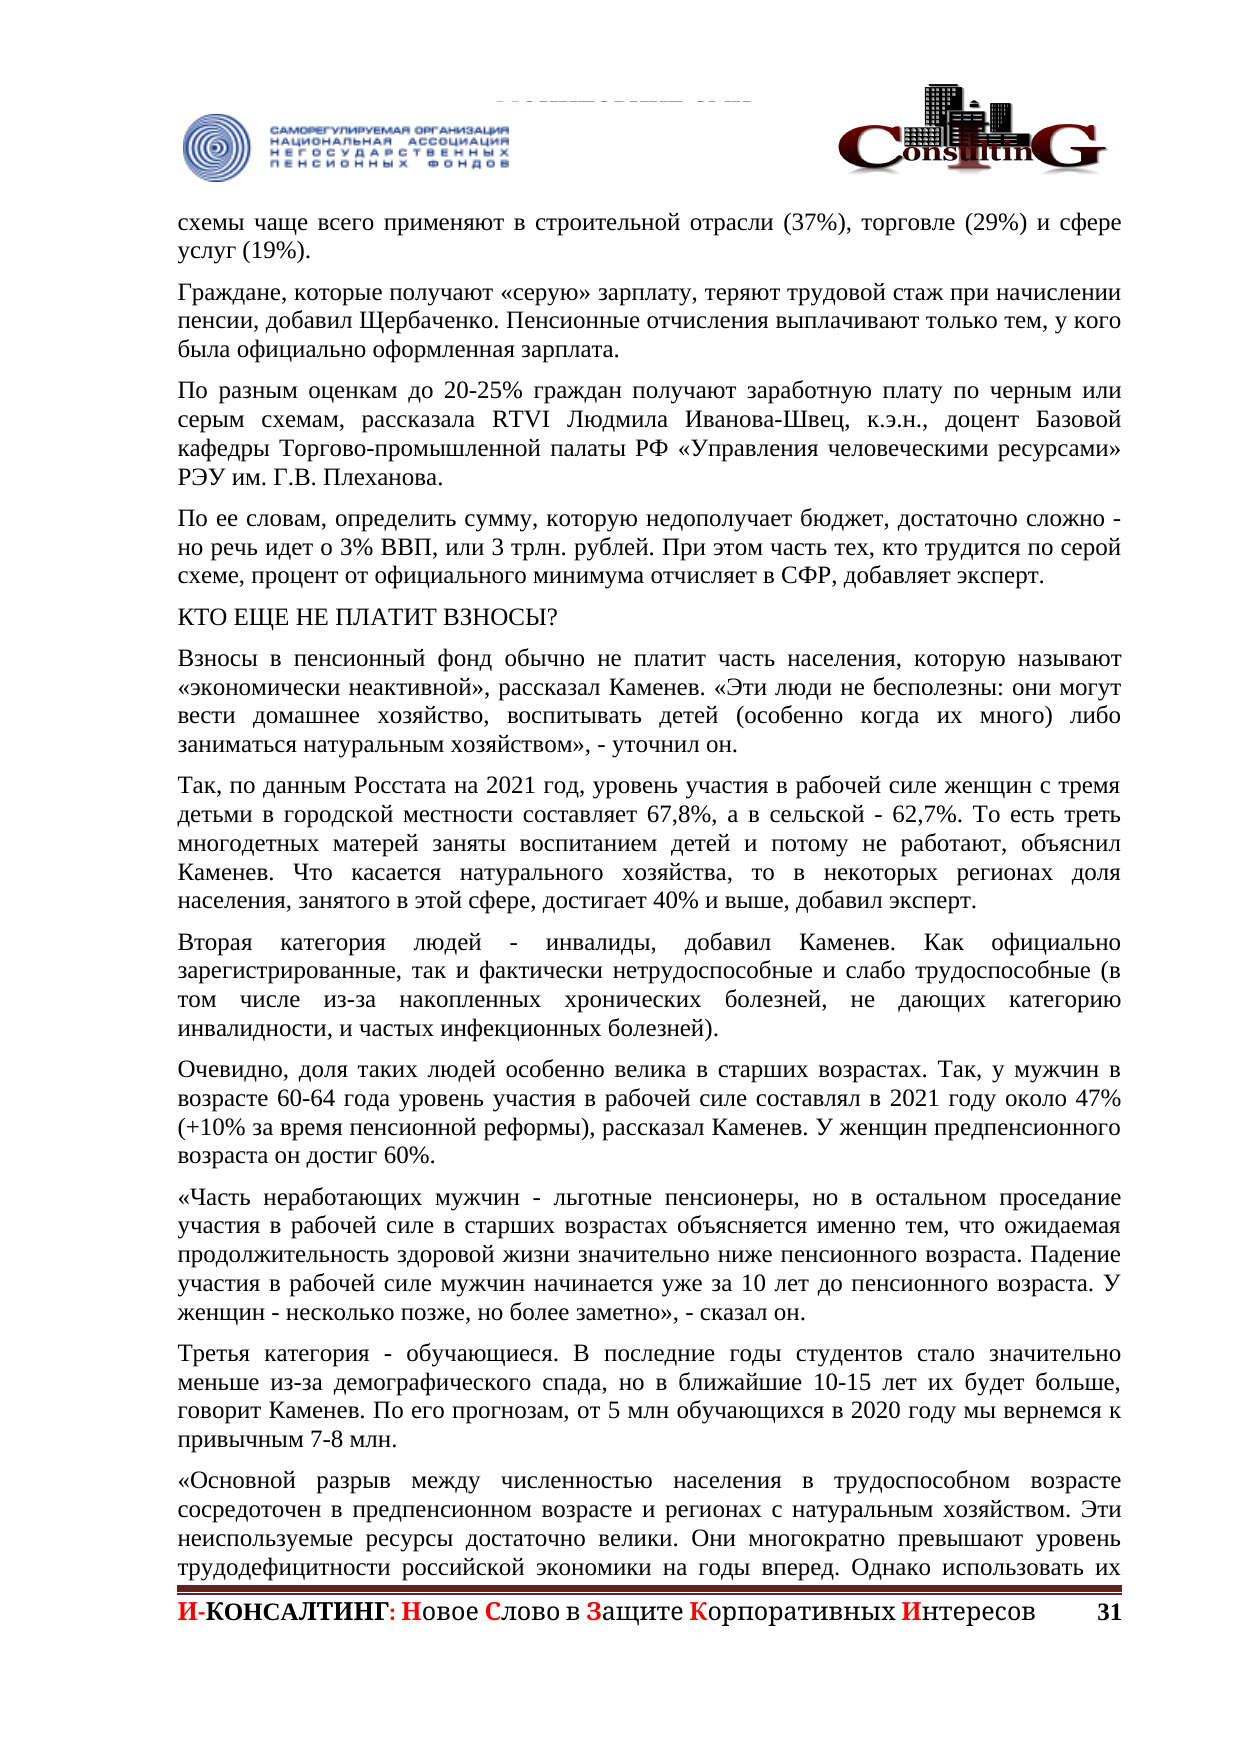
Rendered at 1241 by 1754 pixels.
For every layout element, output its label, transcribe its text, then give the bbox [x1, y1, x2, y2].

text «Часть неработающих мужчин - льготные пенсионеры, но в остальном проседание участия в рабочей силе в старших возрастах объясняется именно тем, что ожидаемая продолжительность здоровой жизни значительно ниже пенсионного возраста. Падение участия в рабочей силе мужчин начинается уже за 10 лет до пенсионного возраста. У женщин - несколько позже, но более заметно», - сказал он. [177, 1182, 1122, 1326]
text По разным оценкам до 20-25% граждан получают заработную плату по черным или серым схемам, рассказала RTVI Людмила Иванова-Швец, к.э.н., доцент Базовой кафедры Торгово-промышленной палаты РФ «Управления человеческими ресурсами» РЭУ им. Г.В. Плеханова. [177, 376, 1122, 491]
text Так, по данным Росстата на 2021 год, уровень участия в рабочей силе женщин с тремя детьми в городской местности составляет 67,8%, а в сельской - 62,7%. То есть треть многодетных матерей заняты воспитанием детей и потому не работают, объяснил Каменев. Что касается натурального хозяйства, то в некоторых регионах доля населения, занятого в этой сфере, достигает 40% и выше, добавил эксперт. [177, 771, 1122, 914]
text Третья категория - обучающиеся. В последние годы студентов стало значительно меньше из-за демографического спада, но в ближайшие 10-15 лет их будет больше, говорит Каменев. По его прогнозам, от 5 млн обучающихся в 2020 году мы вернемся к привычным 7-8 млн. [177, 1338, 1122, 1453]
text По ее словам, определить сумму, которую недополучает бюджет, достаточно сложно - но речь идет о 3% ВВП, или 3 трлн. рублей. При этом часть тех, кто трудится по серой схеме, процент от официального минимума отчисляет в СФР, добавляет эксперт. [177, 503, 1122, 589]
text Граждане, которые получают «серую» зарплату, теряют трудовой стаж при начислении пенсии, добавил Щербаченко. Пенсионные отчисления выплачивают только тем, у кого была официально оформленная зарплата. [177, 277, 1122, 363]
text КТО ЕЩЕ НЕ ПЛАТИТ ВЗНОСЫ? [177, 602, 1122, 631]
text Вторая категория людей - инвалиды, добавил Каменев. Как официально зарегистрированные, так и фактически нетрудоспособные и слабо трудоспособные (в том числе из-за накопленных хронических болезней, не дающих категорию инвалидности, и частых инфекционных болезней). [177, 927, 1122, 1042]
picture [183, 114, 509, 182]
picture [821, 73, 1122, 182]
text Взносы в пенсионный фонд обычно не платит часть населения, которую называют «экономически неактивной», рассказал Каменев. «Эти люди не бесполезны: они могут вести домашнее хозяйство, воспитывать детей (особенно когда их много) либо заниматься натуральным хозяйством», - уточнил он. [177, 643, 1122, 758]
text Очевидно, доля таких людей особенно велика в старших возрастах. Так, у мужчин в возрасте 60-64 года уровень участия в рабочей силе составлял в 2021 году около 47% (+10% за время пенсионной реформы), рассказал Каменев. У женщин предпенсионного возраста он достиг 60%. [177, 1054, 1122, 1169]
